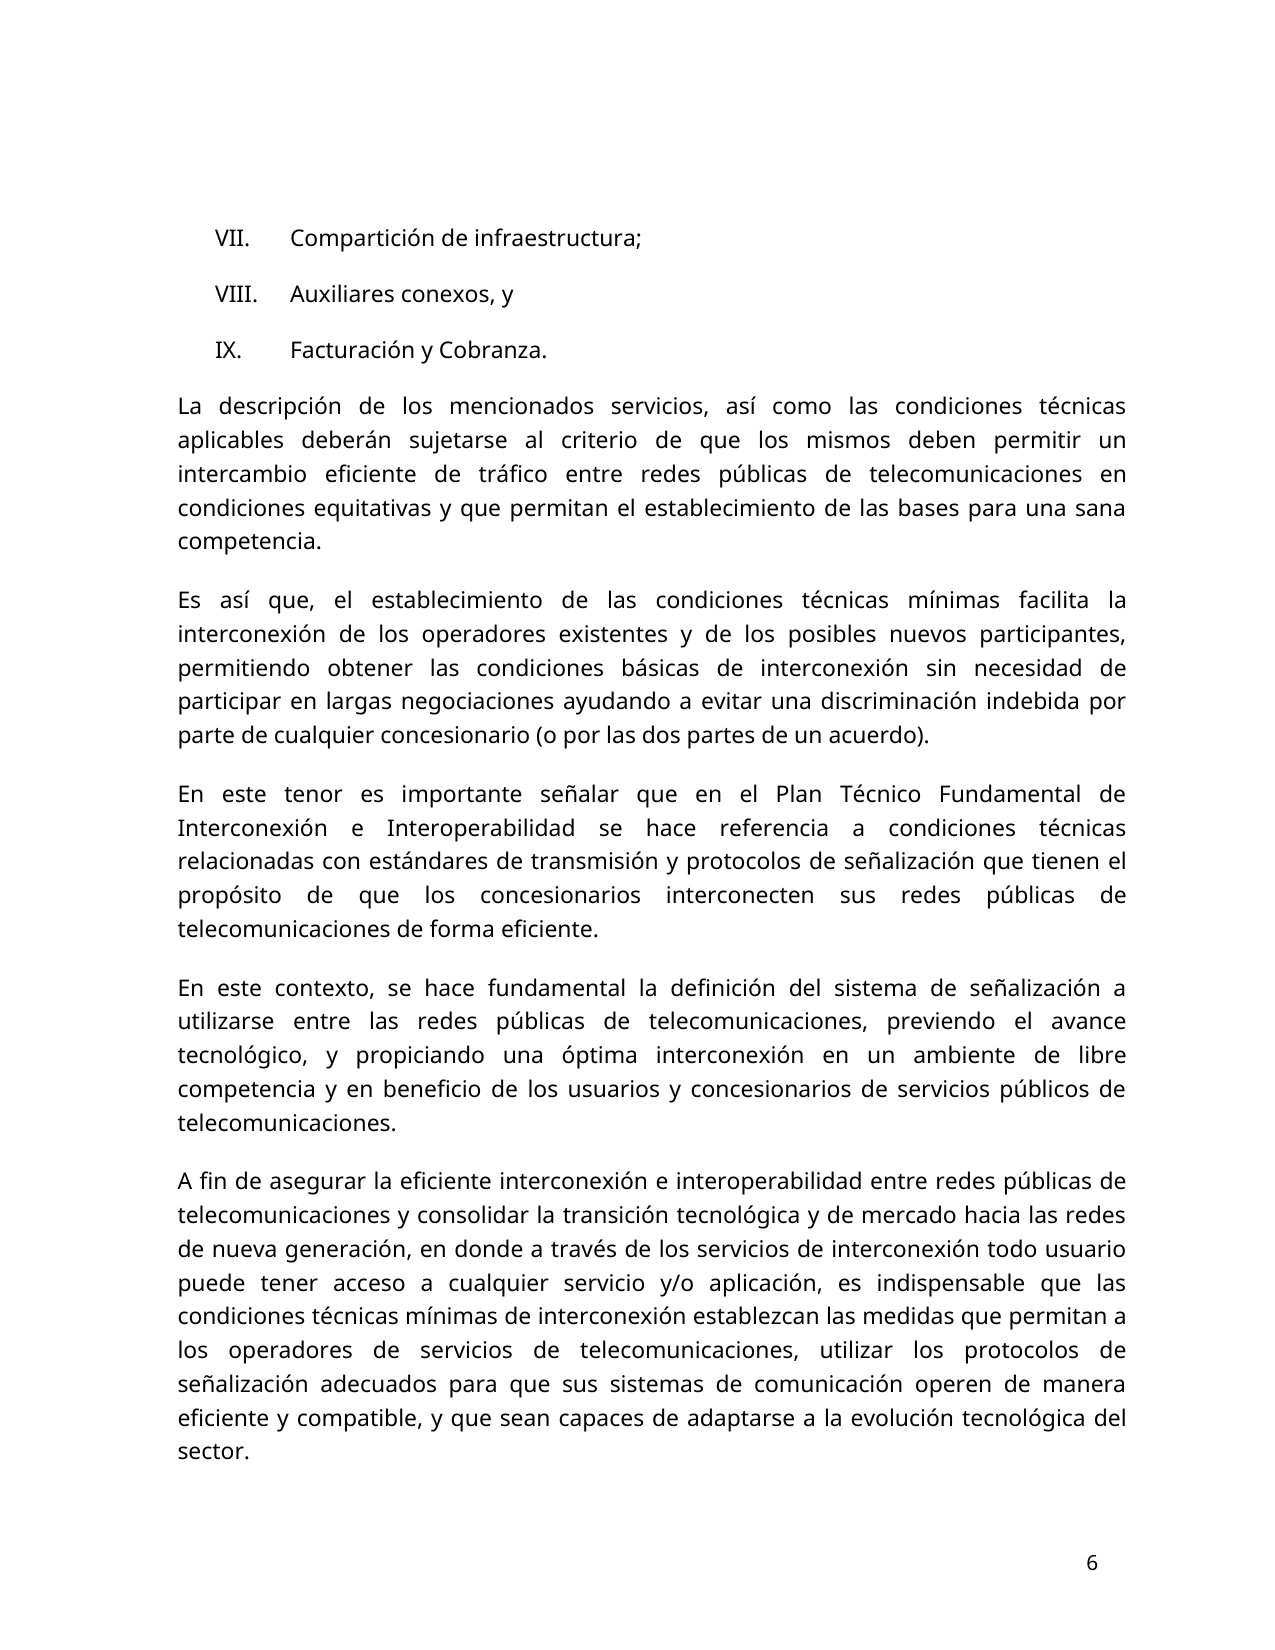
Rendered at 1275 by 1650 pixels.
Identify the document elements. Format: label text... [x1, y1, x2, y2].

list Auxiliares conexos, y [215, 278, 1142, 309]
text Es así que, el establecimiento de las condiciones técnicas mínimas facilita la interconexión de los operadores existentes y de los posibles nuevos participantes, permitiendo obtener las condiciones básicas de interconexión sin necesidad de participar en largas negociaciones ayudando a evitar una discriminación indebida por parte de cualquier concesionario (o por las dos partes de un acuerdo). [177, 584, 1127, 750]
text En este contexto, se hace fundamental la definición del sistema de señalización a utilizarse entre las redes públicas de telecomunicaciones, previendo el avance tecnológico, y propiciando una óptima interconexión en un ambiente de libre competencia y en beneficio de los usuarios y concesionarios de servicios públicos de telecomunicaciones. [177, 972, 1127, 1138]
list Compartición de infraestructura; [215, 222, 1142, 253]
text En este tenor es importante señalar que en el Plan Técnico Fundamental de Interconexión e Interoperabilidad se hace referencia a condiciones técnicas relacionadas con estándares de transmisión y protocolos de señalización que tienen el propósito de que los concesionarios interconecten sus redes públicas de telecomunicaciones de forma eficiente. [177, 778, 1127, 944]
list Facturación y Cobranza. [215, 334, 1142, 365]
text A fin de asegurar la eficiente interconexión e interoperabilidad entre redes públicas de telecomunicaciones y consolidar la transición tecnológica y de mercado hacia las redes de nueva generación, en donde a través de los servicios de interconexión todo usuario puede tener acceso a cualquier servicio y/o aplicación, es indispensable que las condiciones técnicas mínimas de interconexión establezcan las medidas que permitan a los operadores de servicios de telecomunicaciones, utilizar los protocolos de señalización adecuados para que sus sistemas de comunicación operen de manera eficiente y compatible, y que sean capaces de adaptarse a la evolución tecnológica del sector. [177, 1165, 1127, 1467]
text La descripción de los mencionados servicios, así como las condiciones técnicas aplicables deberán sujetarse al criterio de que los mismos deben permitir un intercambio eficiente de tráfico entre redes públicas de telecomunicaciones en condiciones equitativas y que permitan el establecimiento de las bases para una sana competencia. [177, 390, 1127, 557]
